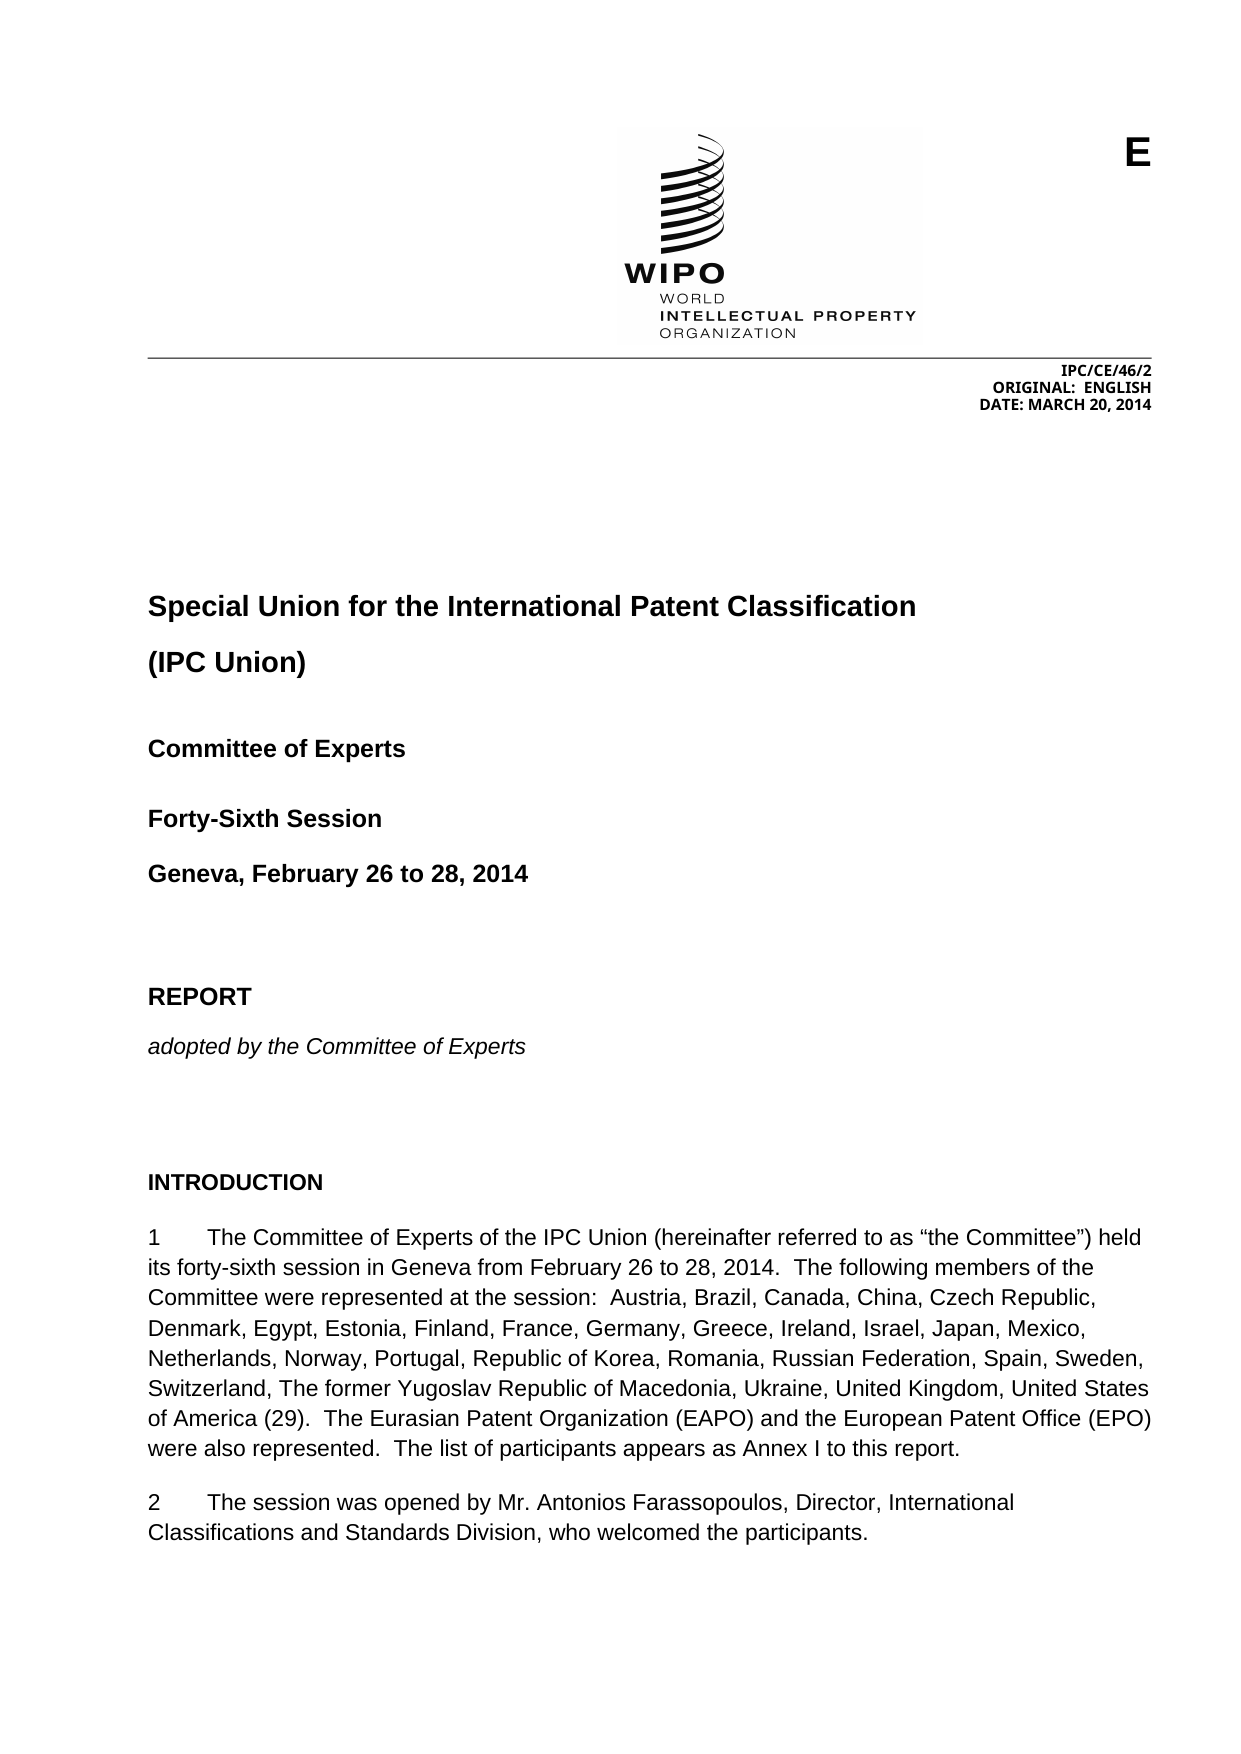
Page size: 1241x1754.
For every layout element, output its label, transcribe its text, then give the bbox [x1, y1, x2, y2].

text Geneva, February 26 to 28, 2014 [148, 855, 1152, 890]
text E [148, 128, 1152, 176]
text adopted by the Committee of Experts [148, 1033, 1152, 1059]
text ipc/ce/46/2 [148, 363, 1152, 380]
title (IPC Union) [148, 644, 1152, 679]
list The Committee of Experts of the IPC Union (hereinafter referred to as “the Committee”) held its forty-sixth session in Geneva from February 26 to 28, 2014. The following members of the Committee were represented at the session: Austria, Brazil, Canada, China, Czech Republic, Denmark, Egypt, Estonia, Finland, France, Germany, Greece, Ireland, Israel, Japan, Mexico, Netherlands, Norway, Portugal, Republic of Korea, Romania, Russian Federation, Spain, Sweden, Switzerland, The former Yugoslav Republic of Macedonia, Ukraine, United Kingdom, United States of America (29). The Eurasian Patent Organization (EAPO) and the European Patent Office (EPO) were also represented. The list of participants appears as Annex I to this report. [148, 1224, 1152, 1462]
title Special for the International Patent Classification [148, 588, 1152, 623]
picture [617, 176, 923, 345]
subtitle INTRODUCTION [148, 1169, 1152, 1195]
title Committee of Experts [148, 729, 1152, 764]
title Forty-Sixth Session [148, 799, 1152, 834]
title REPORT [148, 977, 1152, 1012]
text DATE: MARCH 20, 2014 [148, 397, 1152, 413]
list The session was opened by Mr. Antonios Farassopoulos, Director, International Classifications and Standards Division, who welcomed the participants. [148, 1488, 1152, 1545]
text OriGINAL: English [148, 380, 1152, 397]
